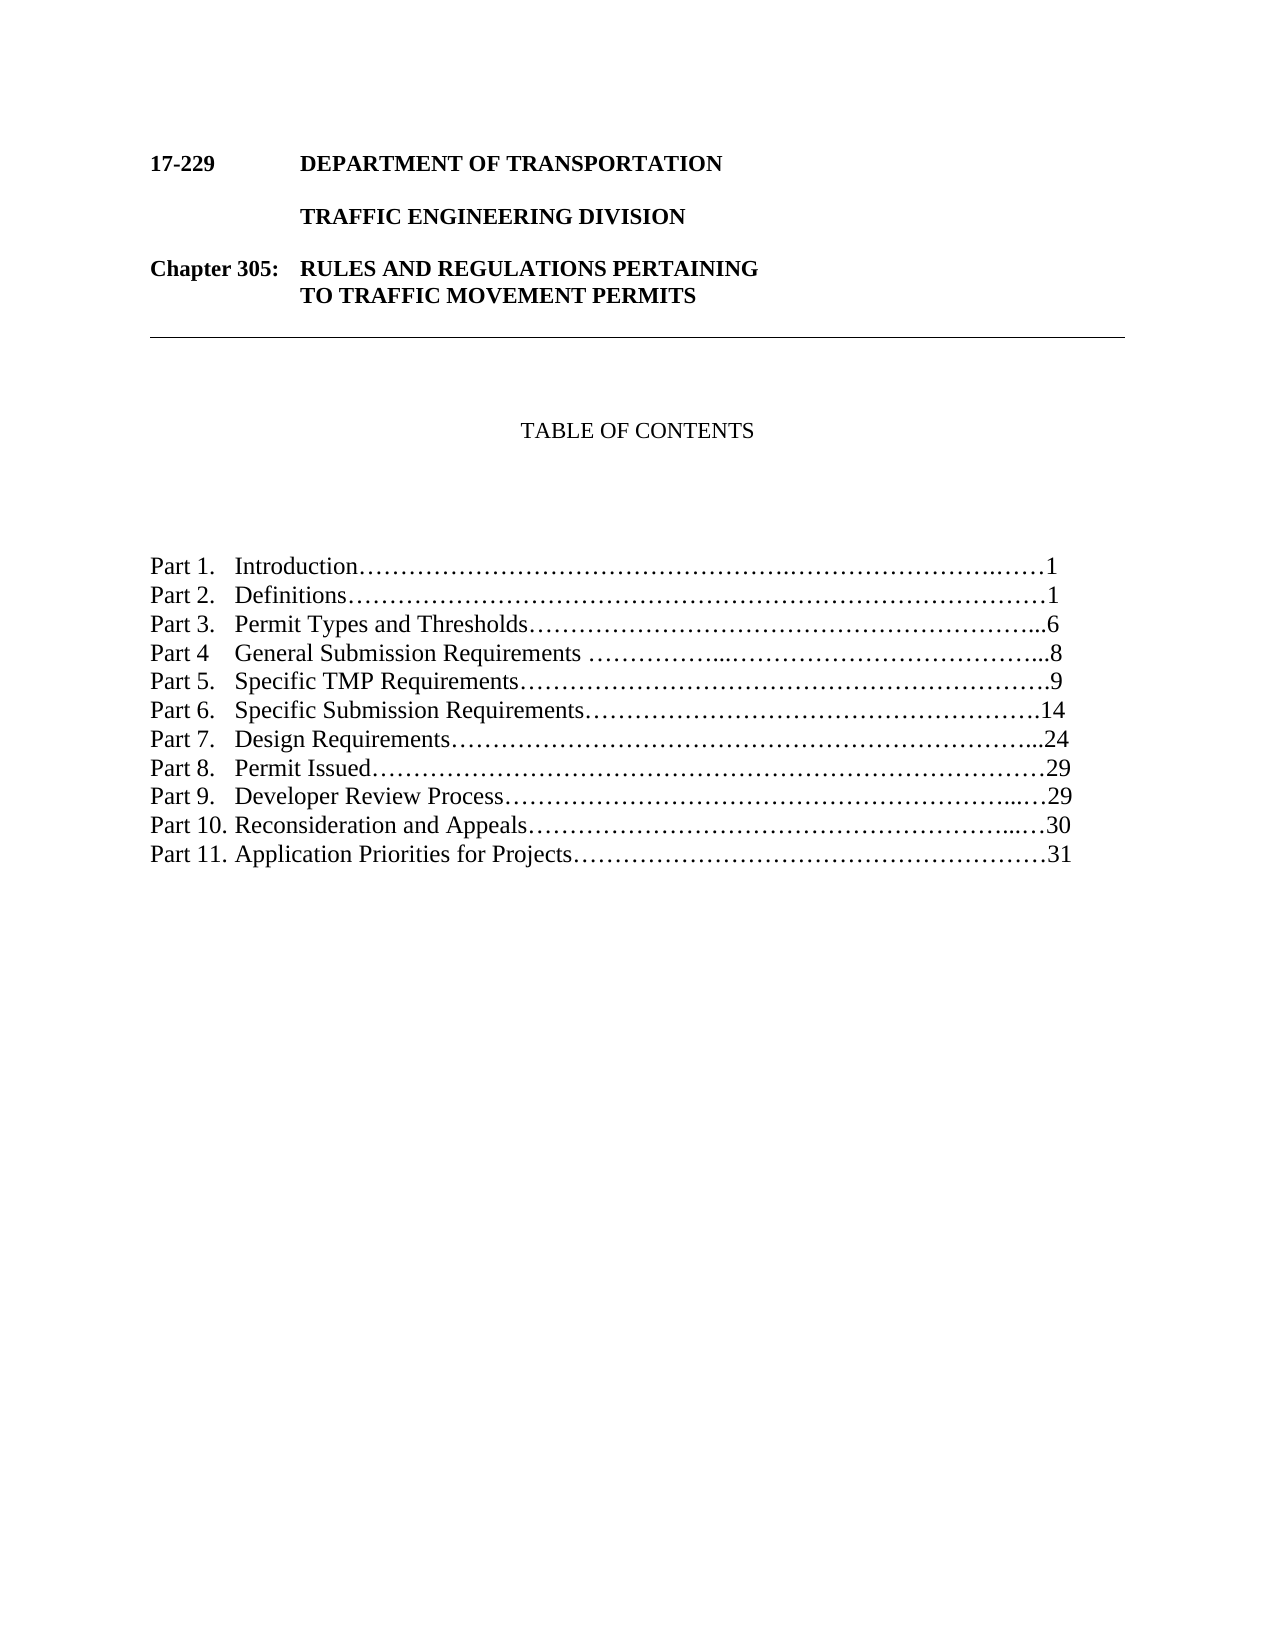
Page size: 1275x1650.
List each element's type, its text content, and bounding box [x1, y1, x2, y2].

text Part 5. Specific TMP Requirements……………………………………………………….9 [150, 666, 1125, 695]
text 17-229 DEPARTMENT OF TRANSPORTATION [150, 150, 1162, 176]
text Part 4 General Submission Requirements ……………...………………………………...8 [150, 638, 1125, 666]
text TRAFFIC ENGINEERING DIVISION [150, 203, 1162, 229]
text Part 3. Permit Types and Thresholds……………………………………………………...6 [150, 609, 1125, 638]
text Chapter 305: RULES AND REGULATIONS PERTAINING TO TRAFFIC MOVEMENT PERMITS [150, 255, 787, 308]
text Part 8. Permit Issued………………………………………………………………………29 [150, 753, 1125, 781]
text Part 9. Developer Review Process……………………………………………………...…29 [150, 781, 1125, 810]
text Part 7. Design Requirements……………………………………………………………...24 [150, 724, 1125, 753]
text TABLE OF CONTENTS [150, 417, 1125, 443]
text Part 11. Application Priorities for Projects…………………………………………………31 [150, 839, 1125, 868]
text Part 6. Specific Submission Requirements……………………………………………….14 [150, 695, 1125, 724]
text Part 2. Definitions…………………………………………………………………………1 [150, 580, 1125, 609]
text Part 10. Reconsideration and Appeals…………………………………………………...…30 [150, 810, 1125, 839]
text Part 1. Introduction…………………………………………….…………………….……1 [150, 551, 1125, 580]
